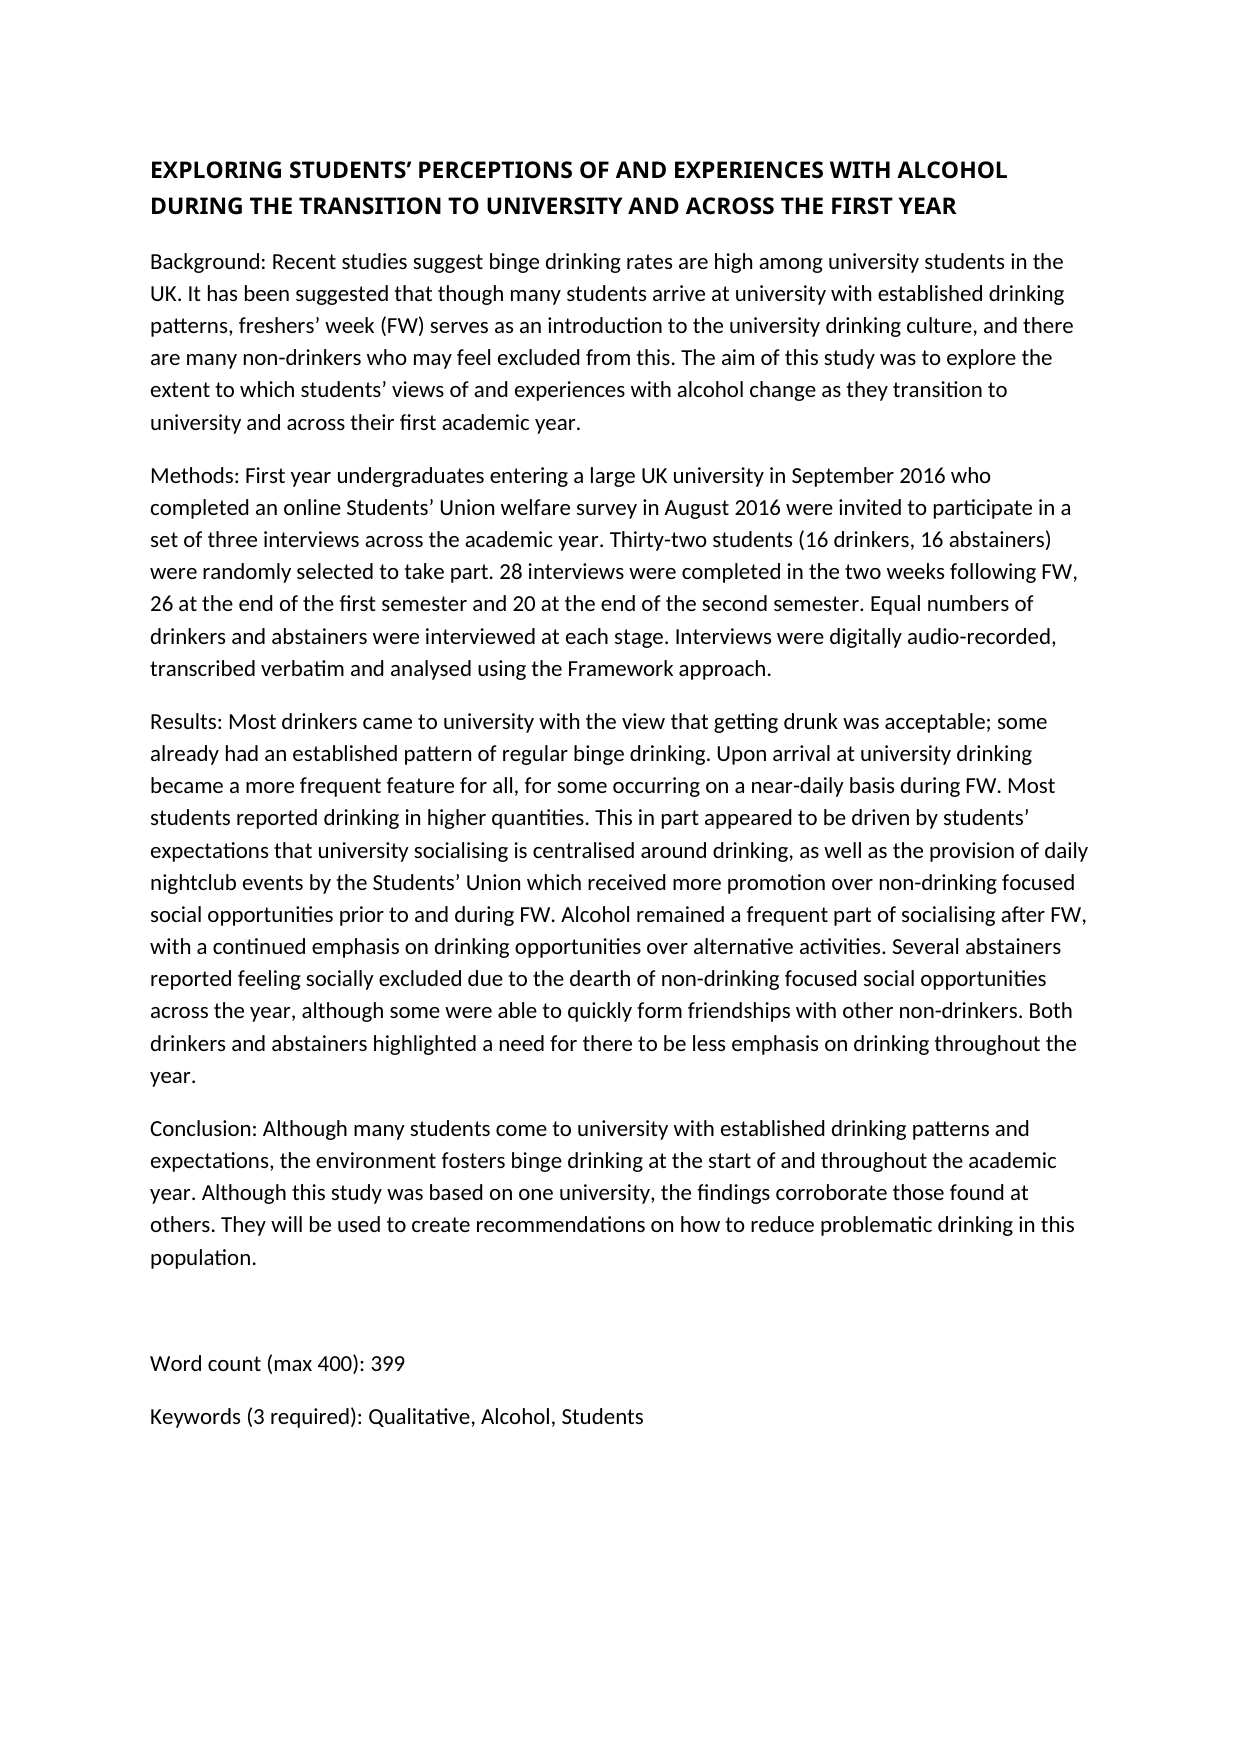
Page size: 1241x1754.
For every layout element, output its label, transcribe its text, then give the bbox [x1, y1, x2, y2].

text Keywords (3 required): Qualitative, Alcohol, Students [150, 1402, 1090, 1430]
text Conclusion: Although many students come to university with established drinking patterns and expectations, the environment fosters binge drinking at the start of and throughout the academic year. Although this study was based on one university, the findings corroborate those found at others. They will be used to create recommendations on how to reduce problematic drinking in this population. [150, 1114, 1090, 1271]
text Background: Recent studies suggest binge drinking rates are high among university students in the UK. It has been suggested that though many students arrive at university with established drinking patterns, freshers’ week (FW) serves as an introduction to the university drinking culture, and there are many non-drinkers who may feel excluded from this. The aim of this study was to explore the extent to which students’ views of and experiences with alcohol change as they transition to university and across their first academic year. [150, 247, 1090, 436]
text Results: Most drinkers came to university with the view that getting drunk was acceptable; some already had an established pattern of regular binge drinking. Upon arrival at university drinking became a more frequent feature for all, for some occurring on a near-daily basis during FW. Most students reported drinking in higher quantities. This in part appeared to be driven by students’ expectations that university socialising is centralised around drinking, as well as the provision of daily nightclub events by the Students’ Union which received more promotion over non-drinking focused social opportunities prior to and during FW. Alcohol remained a frequent part of socialising after FW, with a continued emphasis on drinking opportunities over alternative activities. Several abstainers reported feeling socially excluded due to the dearth of non-drinking focused social opportunities across the year, although some were able to quickly form friendships with other non-drinkers. Both drinkers and abstainers highlighted a need for there to be less emphasis on drinking throughout the year. [150, 707, 1090, 1089]
text Word count (max 400): 399 [150, 1349, 1090, 1377]
text Methods: First year undergraduates entering a large UK university in September 2016 who completed an online Students’ Union welfare survey in August 2016 were invited to participate in a set of three interviews across the academic year. Thirty-two students (16 drinkers, 16 abstainers) were randomly selected to take part. 28 interviews were completed in the two weeks following FW, 26 at the end of the first semester and 20 at the end of the second semester. Equal numbers of drinkers and abstainers were interviewed at each stage. Interviews were digitally audio-recorded, transcribed verbatim and analysed using the Framework approach. [150, 461, 1090, 682]
subtitle EXPLORING STUDENTS’ PERCEPTIONS OF AND EXPERIENCES WITH ALCOHOL DURING THE TRANSITION TO UNIVERSITY AND ACROSS THE FIRST YEAR [150, 154, 1090, 221]
